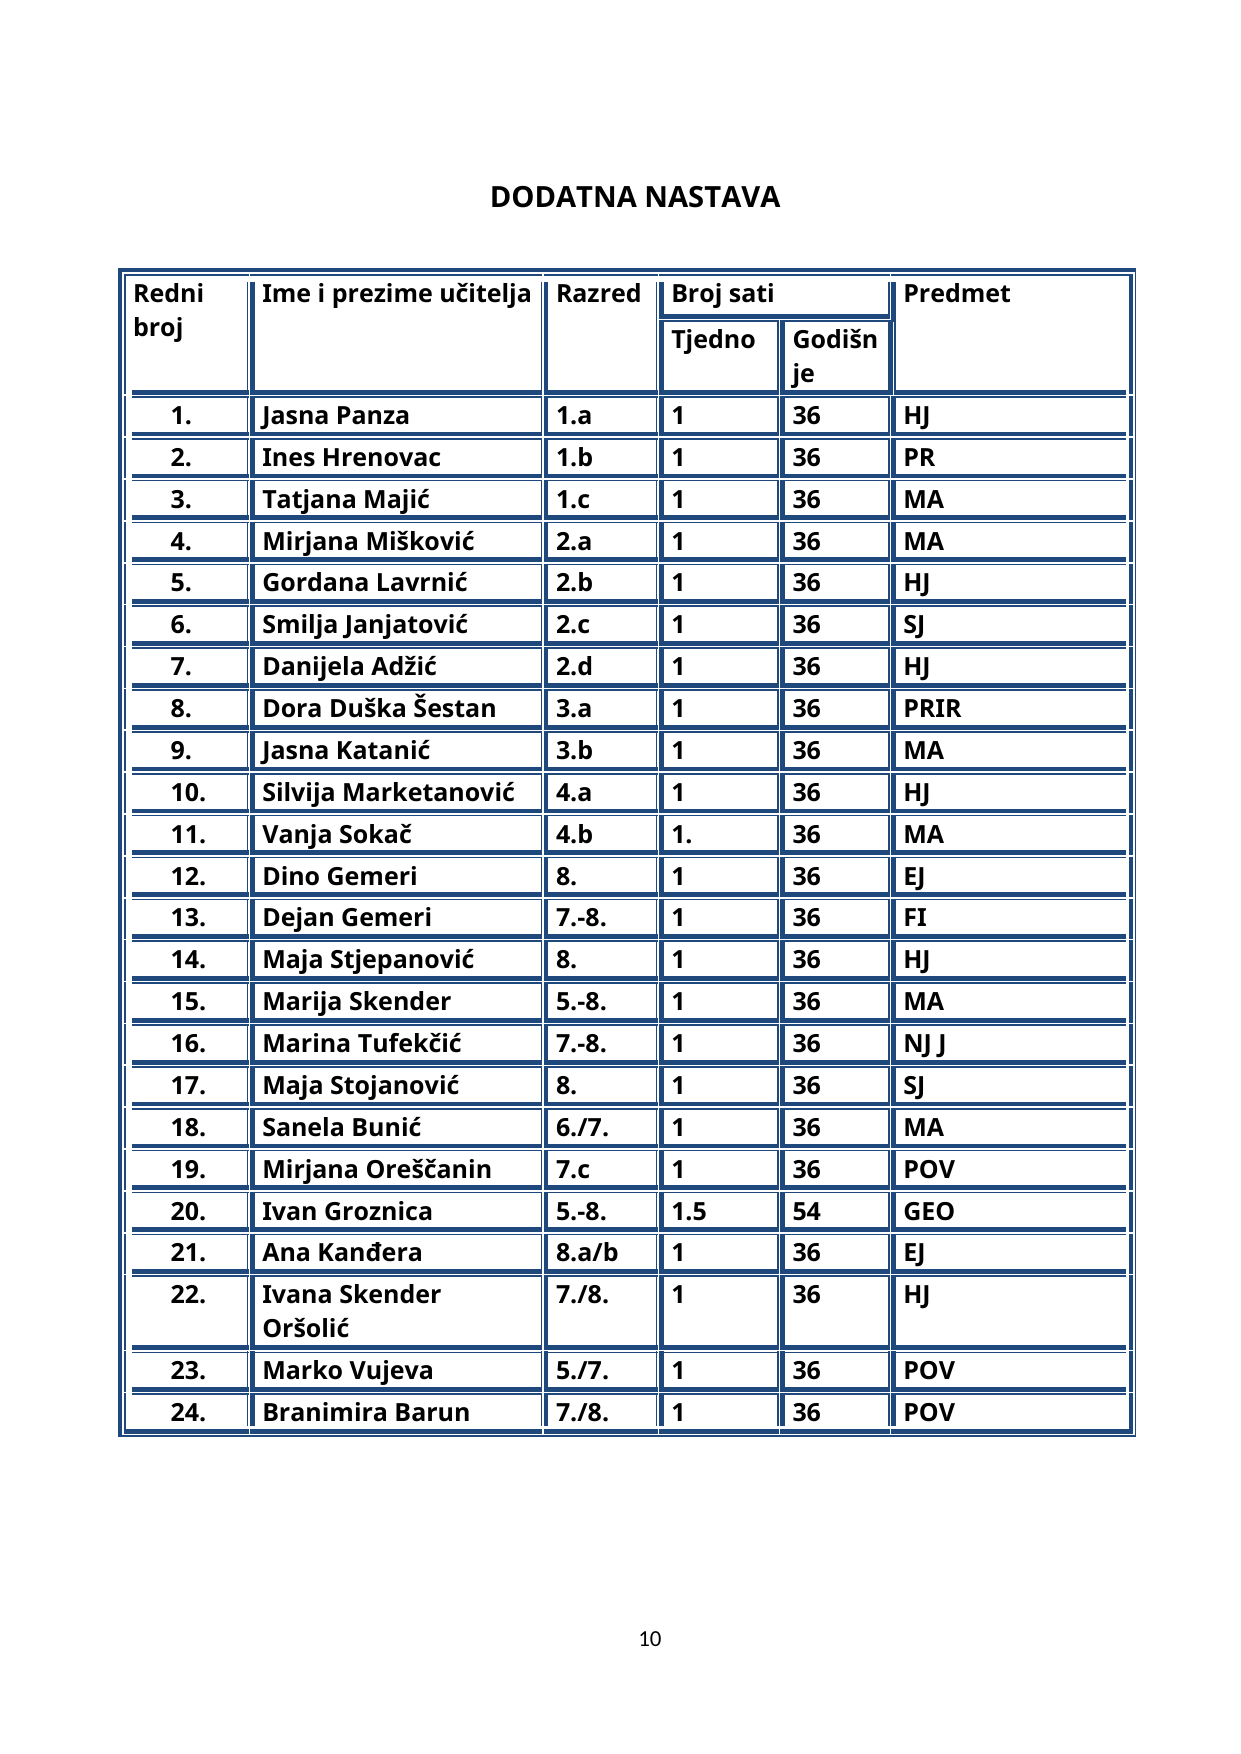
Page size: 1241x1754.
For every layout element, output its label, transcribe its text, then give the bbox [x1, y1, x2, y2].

table_cell POV [892, 1144, 1132, 1185]
table_cell 36 [785, 900, 888, 934]
table_cell 2.b [548, 565, 656, 599]
table_cell MA [892, 474, 1132, 515]
table_cell 1 [664, 1110, 777, 1143]
table_cell 1 [664, 900, 777, 934]
table_cell Silvija Marketanović [255, 775, 541, 808]
table_cell [122, 1060, 251, 1102]
table_cell 36 [785, 523, 888, 557]
table_cell FI [892, 892, 1132, 934]
table_cell MA [892, 976, 1132, 1018]
table_cell 1.c [548, 481, 656, 515]
table_cell POV [892, 1387, 1132, 1429]
table_cell MA [892, 515, 1132, 557]
table_cell [122, 892, 251, 934]
table_header Redni broj [122, 272, 251, 390]
table_cell HJ [892, 641, 1132, 683]
table_cell 36 [785, 942, 888, 976]
table_cell Marina Tufekčić [255, 1026, 541, 1060]
table_cell 36 [785, 775, 888, 808]
table_cell [122, 641, 251, 683]
table_cell [122, 515, 251, 557]
table_cell [122, 809, 251, 850]
table_header Razred [545, 272, 660, 390]
table_cell Dejan Gemeri [255, 900, 541, 934]
table_cell [122, 557, 251, 599]
table_cell [122, 1144, 251, 1185]
table_cell 7./8. [548, 1277, 656, 1345]
table_cell 5.-8. [548, 984, 656, 1018]
table_cell 36 [785, 565, 888, 599]
table_cell 1 [664, 942, 777, 976]
table_cell Ana Kanđera [255, 1235, 541, 1269]
table_cell HJ [892, 1269, 1132, 1345]
table_cell Jasna Panza [255, 398, 541, 432]
table_cell HJ [892, 767, 1132, 808]
table_cell 7./8. [545, 1387, 660, 1429]
table_cell 1 [664, 775, 777, 808]
table_cell 2.c [548, 607, 656, 641]
table_cell [122, 599, 251, 641]
table_cell 1 [664, 1151, 777, 1185]
table_cell MA [892, 1102, 1132, 1143]
table_cell 8. [548, 942, 656, 976]
table_cell 5.-8. [548, 1193, 656, 1227]
table_cell [122, 1345, 251, 1387]
table_cell Ivan Groznica [255, 1193, 541, 1227]
table_cell 3.a [548, 691, 656, 725]
table_cell 3.b [548, 733, 656, 767]
table_cell [122, 1018, 251, 1060]
table_cell 36 [785, 733, 888, 767]
table_cell Smilja Janjatović [255, 607, 541, 641]
table_cell [122, 1269, 251, 1345]
table_cell 36 [785, 1353, 888, 1387]
table_cell 36 [785, 858, 888, 892]
table_cell [122, 850, 251, 892]
table_cell Godišnje [785, 322, 888, 390]
table_cell 36 [785, 1235, 888, 1269]
table_cell [122, 432, 251, 473]
table_cell [122, 390, 251, 432]
table_cell PRIR [892, 683, 1132, 725]
table_cell 36 [785, 1151, 888, 1185]
table_cell HJ [892, 557, 1132, 599]
table_cell HJ [892, 390, 1132, 432]
table_cell Sanela Bunić [255, 1110, 541, 1143]
table_cell 36 [785, 481, 888, 515]
table_cell MA [892, 809, 1132, 850]
table_cell 54 [785, 1193, 888, 1227]
table_cell [122, 934, 251, 976]
table_cell 1.5 [664, 1193, 777, 1227]
table_cell 1 [664, 858, 777, 892]
table_cell Dora Duška Šestan [255, 691, 541, 725]
table_cell EJ [892, 1227, 1132, 1269]
table_cell 36 [785, 607, 888, 641]
table_cell 2.d [548, 649, 656, 683]
table_cell Dino Gemeri [255, 858, 541, 892]
table_cell 1.a [548, 398, 656, 432]
table_cell Ivana Skender Oršolić [255, 1277, 541, 1345]
table_cell PR [892, 432, 1132, 473]
table_header Predmet [892, 276, 1129, 390]
table_cell Vanja Sokač [255, 816, 541, 850]
table_cell 1 [664, 691, 777, 725]
table_cell 8.a/b [548, 1235, 656, 1269]
table_cell 36 [785, 1110, 888, 1143]
table_cell Tjedno [664, 322, 777, 390]
table_cell 36 [785, 440, 888, 473]
table_cell SJ [892, 1060, 1132, 1102]
table_cell NJ J [892, 1018, 1132, 1060]
table_cell 1.b [548, 440, 656, 473]
table_cell [122, 1227, 251, 1269]
table_cell Ines Hrenovac [255, 440, 541, 473]
table_cell 7.c [548, 1151, 656, 1185]
table_cell Maja Stojanović [255, 1068, 541, 1102]
table_cell 1 [664, 1277, 777, 1345]
table_cell 4.b [548, 816, 656, 850]
table_cell 7.-8. [548, 900, 656, 934]
table_cell 36 [785, 1026, 888, 1060]
table_cell [122, 474, 251, 515]
table_cell 8. [548, 1068, 656, 1102]
table_cell 1 [664, 398, 777, 432]
table_cell 36 [785, 984, 888, 1018]
table_cell 36 [785, 691, 888, 725]
table_cell HJ [892, 934, 1132, 976]
table_cell 36 [785, 1068, 888, 1102]
table_cell 1 [664, 1235, 777, 1269]
table_cell [122, 767, 251, 808]
table_cell POV [892, 1345, 1132, 1387]
table_cell 5./7. [548, 1353, 656, 1387]
table_cell Branimira Barun [251, 1387, 544, 1429]
table_cell Jasna Katanić [255, 733, 541, 767]
table_cell EJ [892, 850, 1132, 892]
table_cell Gordana Lavrnić [255, 565, 541, 599]
table_cell 4.a [548, 775, 656, 808]
table_cell 6./7. [548, 1110, 656, 1143]
text DODATNA NASTAVA [133, 176, 1137, 216]
table_cell MA [892, 725, 1132, 767]
table_cell 8. [548, 858, 656, 892]
table_header Broj sati [660, 272, 892, 314]
table_cell 1 [664, 733, 777, 767]
table_cell 1 [664, 984, 777, 1018]
table_cell Danijela Adžić [255, 649, 541, 683]
table_cell 1 [664, 523, 777, 557]
table_cell [122, 683, 251, 725]
table_cell Mirjana Oreščanin [255, 1151, 541, 1185]
table_cell [122, 725, 251, 767]
table_header Ime i prezime učitelja [251, 272, 544, 390]
table_cell 1 [664, 440, 777, 473]
table_cell Marija Skender [255, 984, 541, 1018]
table_cell 36 [785, 816, 888, 850]
table_cell [122, 1102, 251, 1143]
table_cell 1 [664, 649, 777, 683]
table_cell 1 [664, 1026, 777, 1060]
table_cell [122, 1185, 251, 1227]
table_cell 36 [785, 1277, 888, 1345]
table_cell Maja Stjepanović [255, 942, 541, 976]
table_cell 1. [664, 816, 777, 850]
table_cell [122, 1387, 251, 1429]
table_cell 2.a [548, 523, 656, 557]
table_cell 7.-8. [548, 1026, 656, 1060]
table_cell 36 [785, 649, 888, 683]
table_cell 1 [664, 1068, 777, 1102]
table_cell 36 [785, 398, 888, 432]
table_cell 1 [664, 481, 777, 515]
table_cell Tatjana Majić [255, 481, 541, 515]
table_cell GEO [892, 1185, 1132, 1227]
table_cell SJ [892, 599, 1132, 641]
table_cell 1 [664, 565, 777, 599]
table_cell [122, 976, 251, 1018]
table_cell 1 [664, 1353, 777, 1387]
table_cell Mirjana Mišković [255, 523, 541, 557]
table_cell Marko Vujeva [255, 1353, 541, 1387]
table_cell 1 [660, 1387, 781, 1429]
table_cell 1 [664, 607, 777, 641]
table_cell 36 [781, 1387, 892, 1429]
